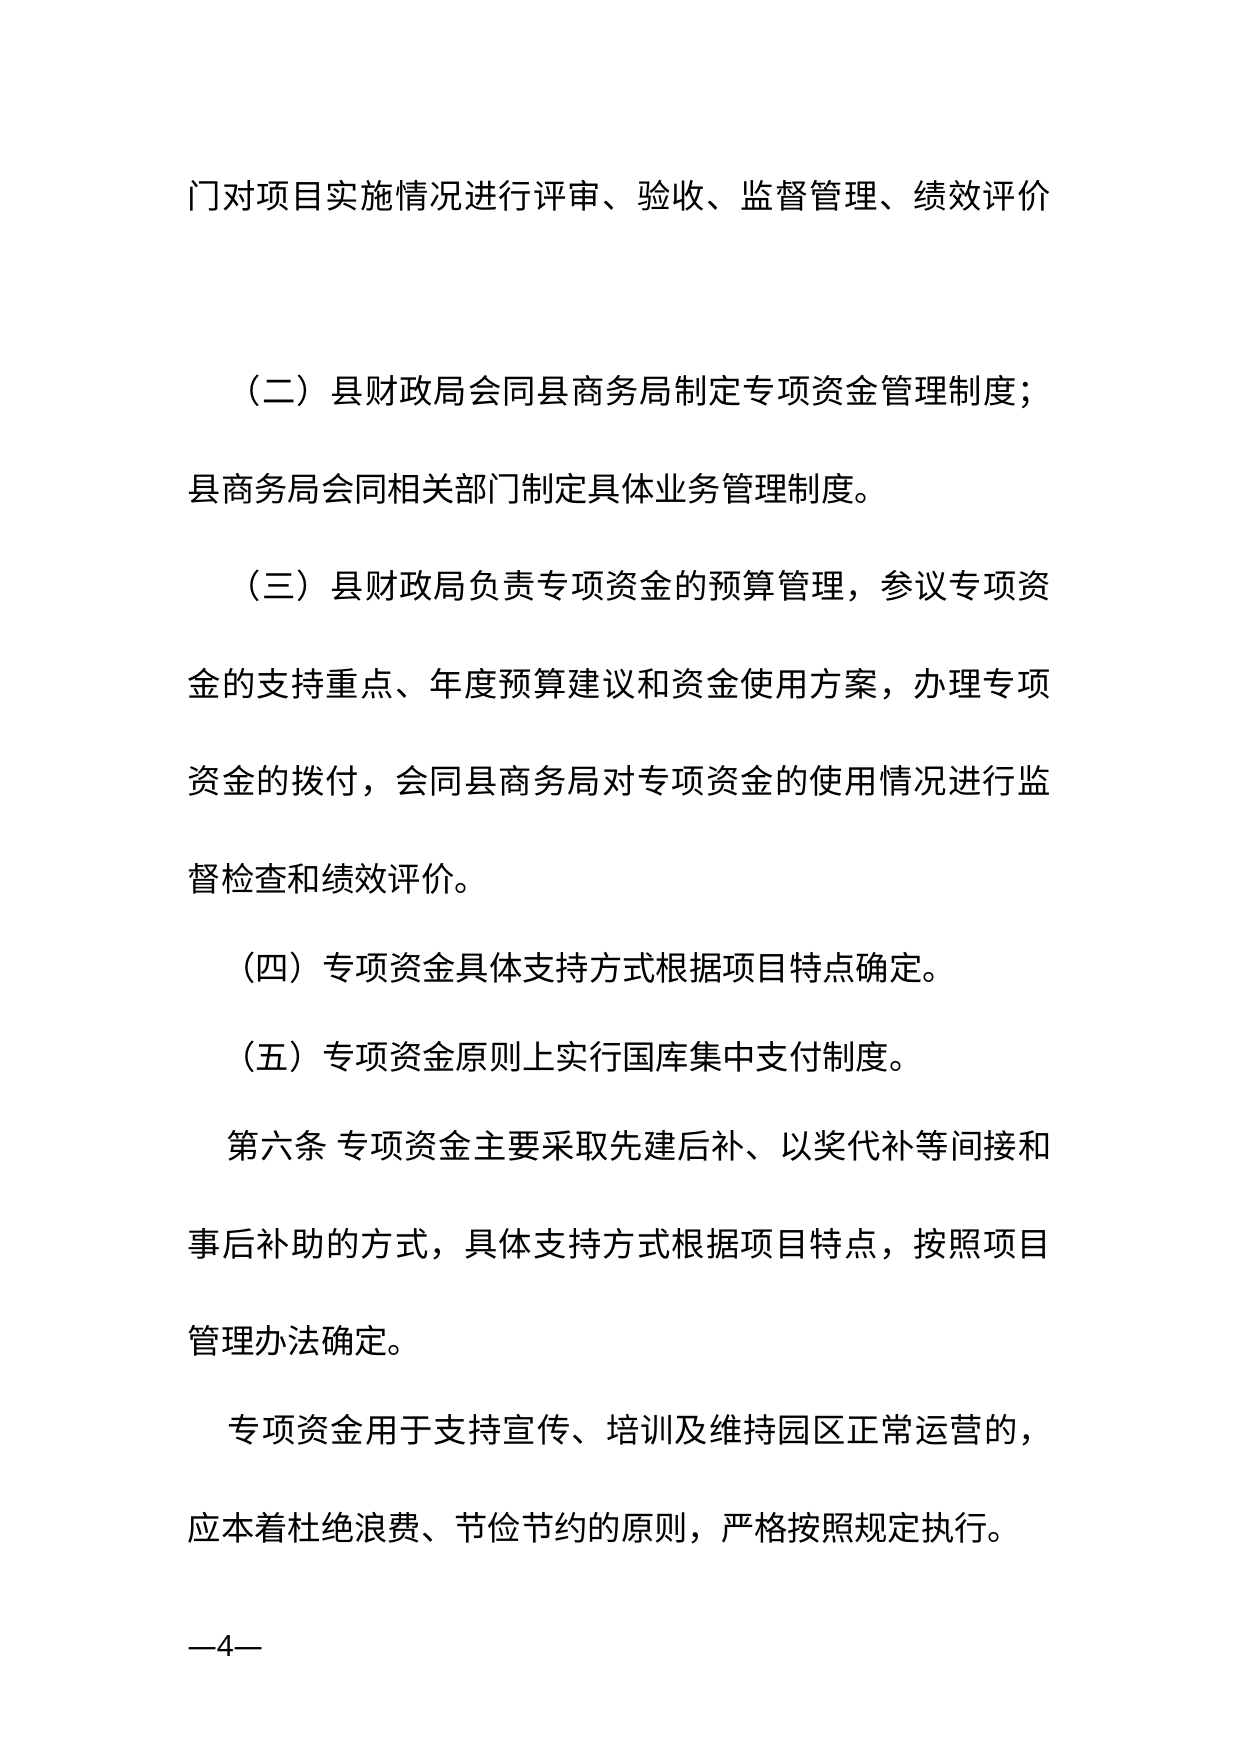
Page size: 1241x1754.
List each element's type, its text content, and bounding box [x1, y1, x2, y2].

text 第六条 专项资金主要采取先建后补、以奖代补等间接和事后补助的方式，具体支持方式根据项目特点，按照项目管理办法确定。 [187, 1112, 1053, 1372]
text （五）专项资金原则上实行国库集中支付制度。 [187, 1023, 1053, 1088]
text （四）专项资金具体支持方式根据项目特点确定。 [187, 933, 1053, 998]
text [187, 1396, 1053, 1558]
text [187, 162, 1053, 909]
